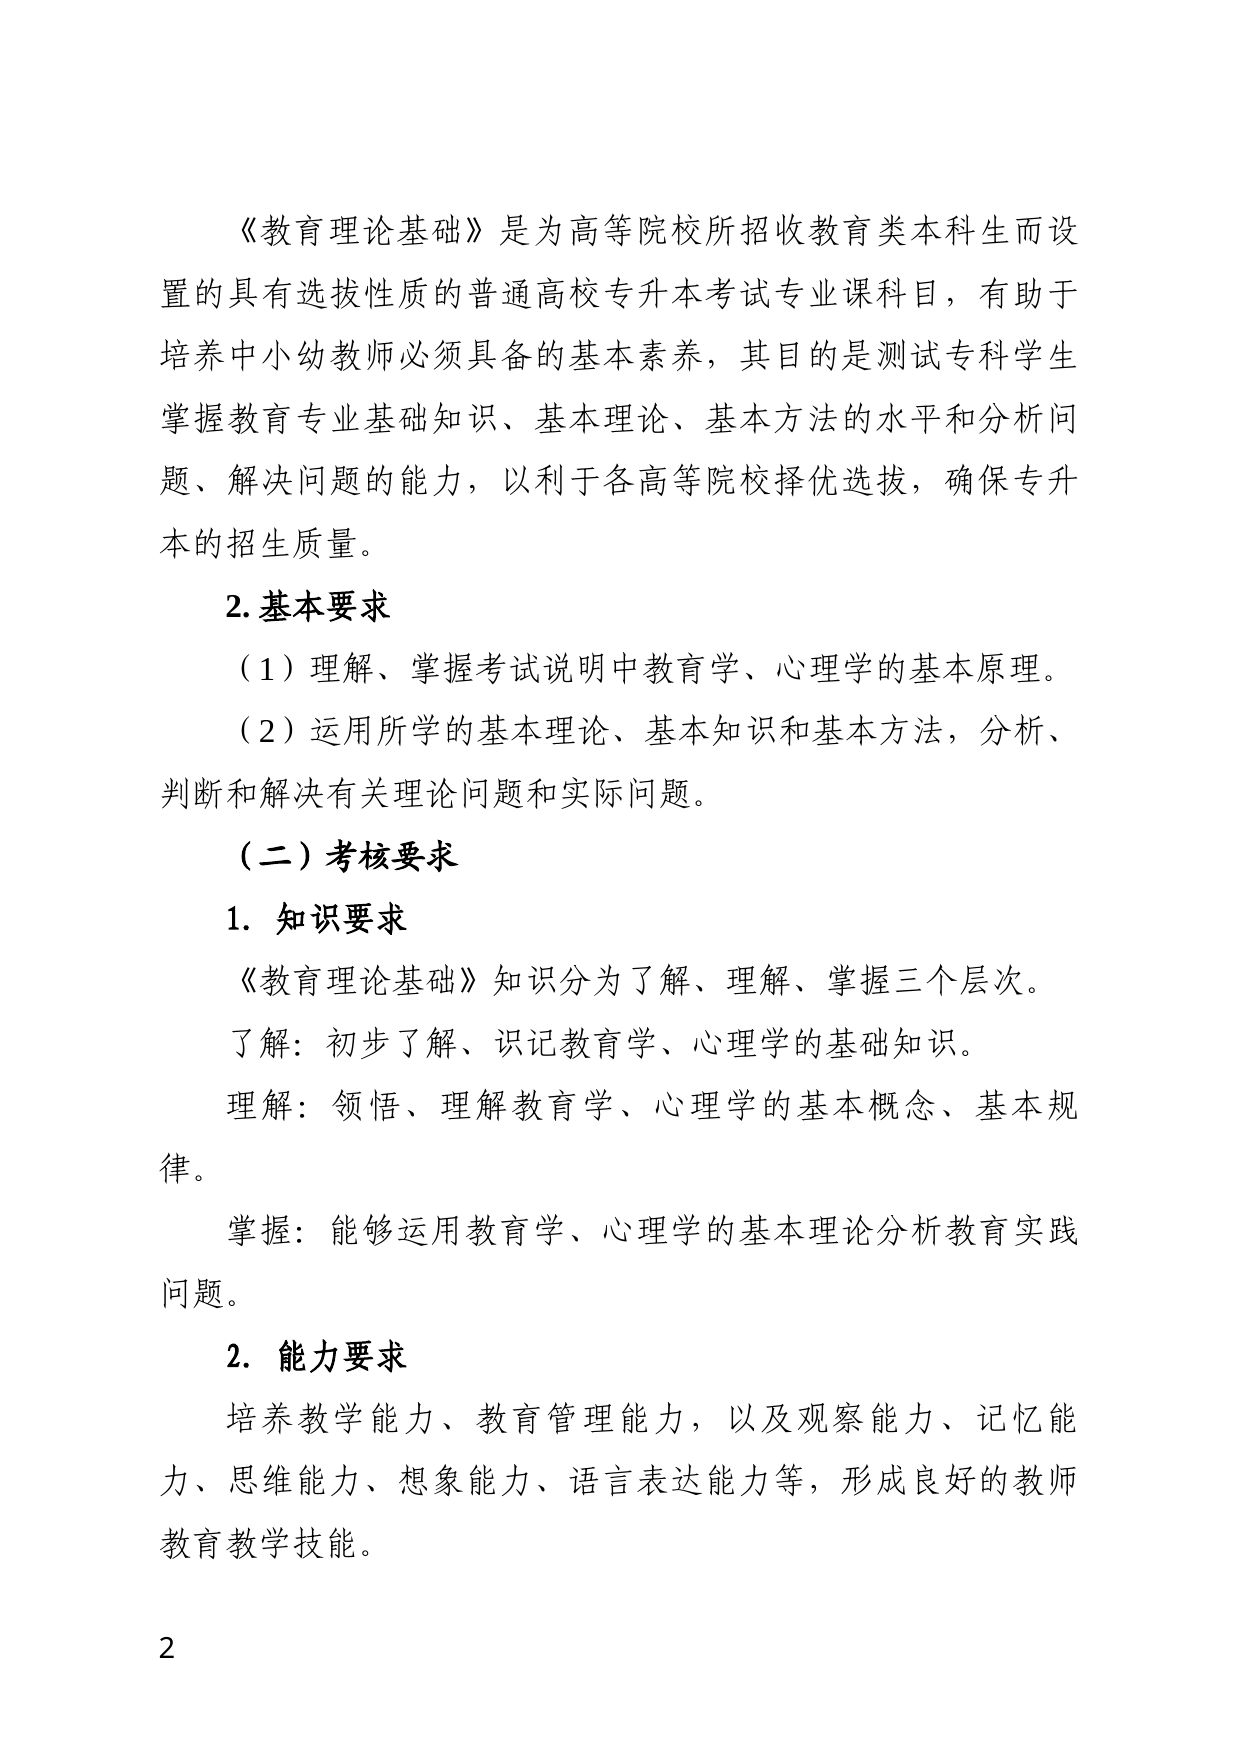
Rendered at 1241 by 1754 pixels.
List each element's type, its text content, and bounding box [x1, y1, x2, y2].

text 了解：初步了解、识记教育学、心理学的基础知识。 [158, 1005, 1082, 1068]
text 理解：领悟、理解教育学、心理学的基本概念、基本规律。 [158, 1068, 1082, 1193]
text 培养教学能力、教育管理能力，以及观察能力、记忆能力、思维能力、想象能力、语言表达能力等，形成良好的教师教育教学技能。 [158, 1380, 1082, 1568]
text 2. 能力要求 [158, 1318, 1082, 1380]
text 掌握：能够运用教育学、心理学的基本理论分析教育实践问题。 [158, 1193, 1082, 1318]
text （1）理解、掌握考试说明中教育学、心理学的基本原理。 [158, 630, 1082, 693]
text 《教育理论基础》知识分为了解、理解、掌握三个层次。 [158, 943, 1082, 1005]
text 1. 知识要求 [158, 880, 1082, 943]
text 《教育理论基础》是为高等院校所招收教育类本科生而设置的具有选拔性质的普通高校专升本考试专业课科目，有助于培养中小幼教师必须具备的基本素养，其目的是测试专科学生掌握教育专业基础知识、基本理论、基本方法的水平和分析问题、解决问题的能力，以利于各高等院校择优选拔，确保专升本的招生质量。 [158, 193, 1082, 568]
text （2）运用所学的基本理论、基本知识和基本方法，分析、判断和解决有关理论问题和实际问题。 [158, 693, 1082, 818]
list 基本要求 [158, 568, 1082, 630]
text （二）考核要求 [158, 818, 1082, 880]
